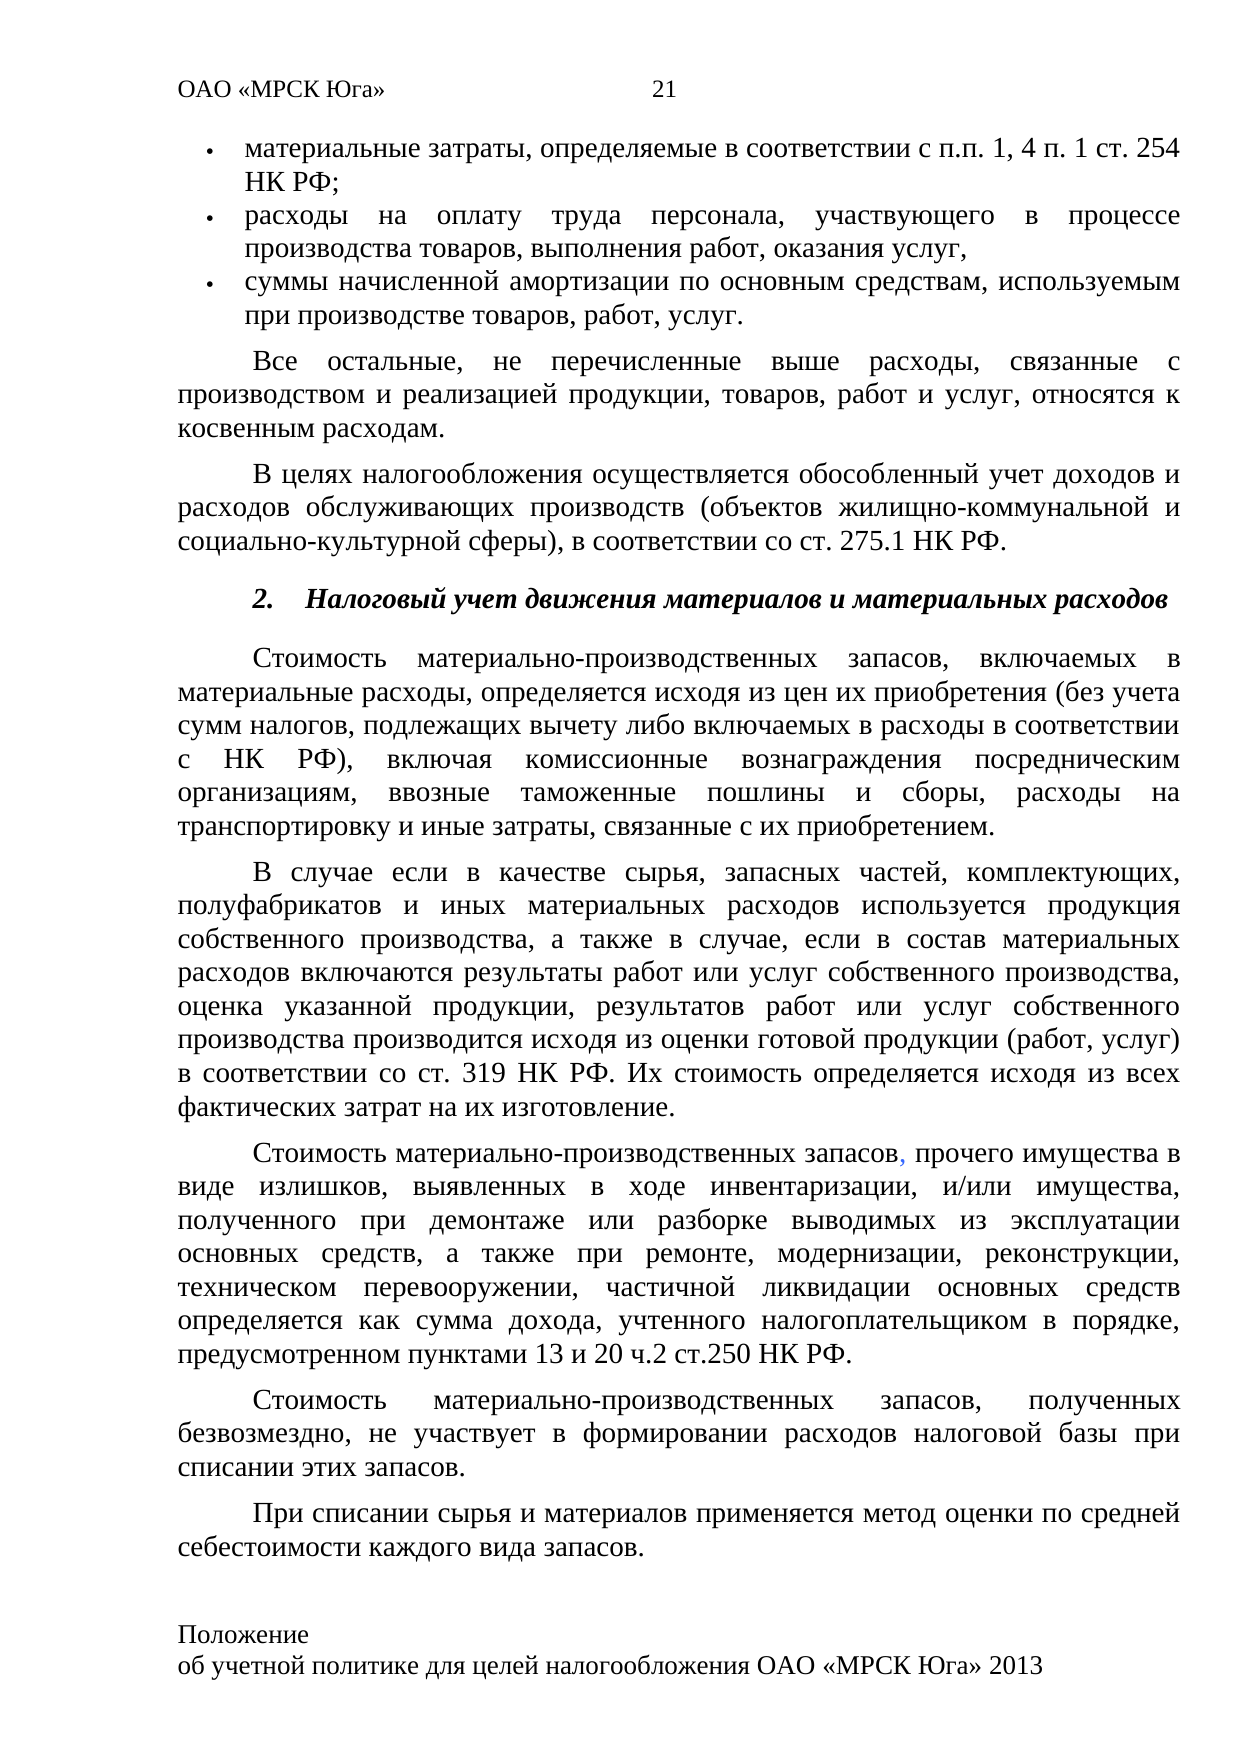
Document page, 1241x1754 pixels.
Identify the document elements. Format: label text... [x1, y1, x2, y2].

text При списании сырья и материалов применяется метод оценки по средней себестоимости каждого вида запасов. [177, 1495, 1181, 1562]
text Стоимость материально-производственных запасов, включаемых в материальные расходы, определяется исходя из цен их приобретения (без учета сумм налогов, подлежащих вычету либо включаемых в расходы в соответствии с НК РФ), включая комиссионные вознаграждения посредническим организациям, ввозные таможенные пошлины и сборы, расходы на транспортировку и иные затраты, связанные с их приобретением. [177, 640, 1181, 841]
list материальные затраты, определяемые в соответствии с п.п. 1, 4 п. 1 ст. 254 НК РФ; [207, 131, 1181, 198]
text В целях налогообложения осуществляется обособленный учет доходов и расходов обслуживающих производств (объектов жилищно-коммунальной и социально-культурной сферы), в соответствии со ст. 275.1 НК РФ. [177, 456, 1181, 557]
list расходы на оплату труда персонала, участвующего в процессе производства товаров, выполнения работ, оказания услуг, [207, 198, 1181, 264]
text Стоимость материально-производственных запасов, полученных безвозмездно, не участвует в формировании расходов налоговой базы при списании этих запасов. [177, 1382, 1181, 1483]
text В случае если в качестве сырья, запасных частей, комплектующих, полуфабрикатов и иных материальных расходов используется продукция собственного производства, а также в случае, если в состав материальных расходов включаются результаты работ или услуг собственного производства, оценка указанной продукции, результатов работ или услуг собственного производства производится исходя из оценки готовой продукции (работ, услуг) в соответствии со ст. 319 НК РФ. Их стоимость определяется исходя из всех фактических затрат на их изготовление. [177, 854, 1181, 1122]
subtitle Налоговый учет движения материалов и материальных расходов [252, 582, 1181, 615]
text Все остальные, не перечисленные выше расходы, связанные с производством и реализацией продукции, товаров, работ и услуг, относятся к косвенным расходам. [177, 343, 1181, 443]
text Стоимость материально-производственных запасов, прочего имущества в виде излишков, выявленных в ходе инвентаризации, и/или имущества, полученного при демонтаже или разборке выводимых из эксплуатации основных средств, а также при ремонте, модернизации, реконструкции, техническом перевооружении, частичной ликвидации основных средств определяется как сумма дохода, учтенного налогоплательщиком в порядке, предусмотренном пунктами 13 и 20 ч.2 ст.250 НК РФ. [177, 1135, 1181, 1369]
list суммы начисленной амортизации по основным средствам, используемым при производстве товаров, работ, услуг. [207, 264, 1181, 330]
